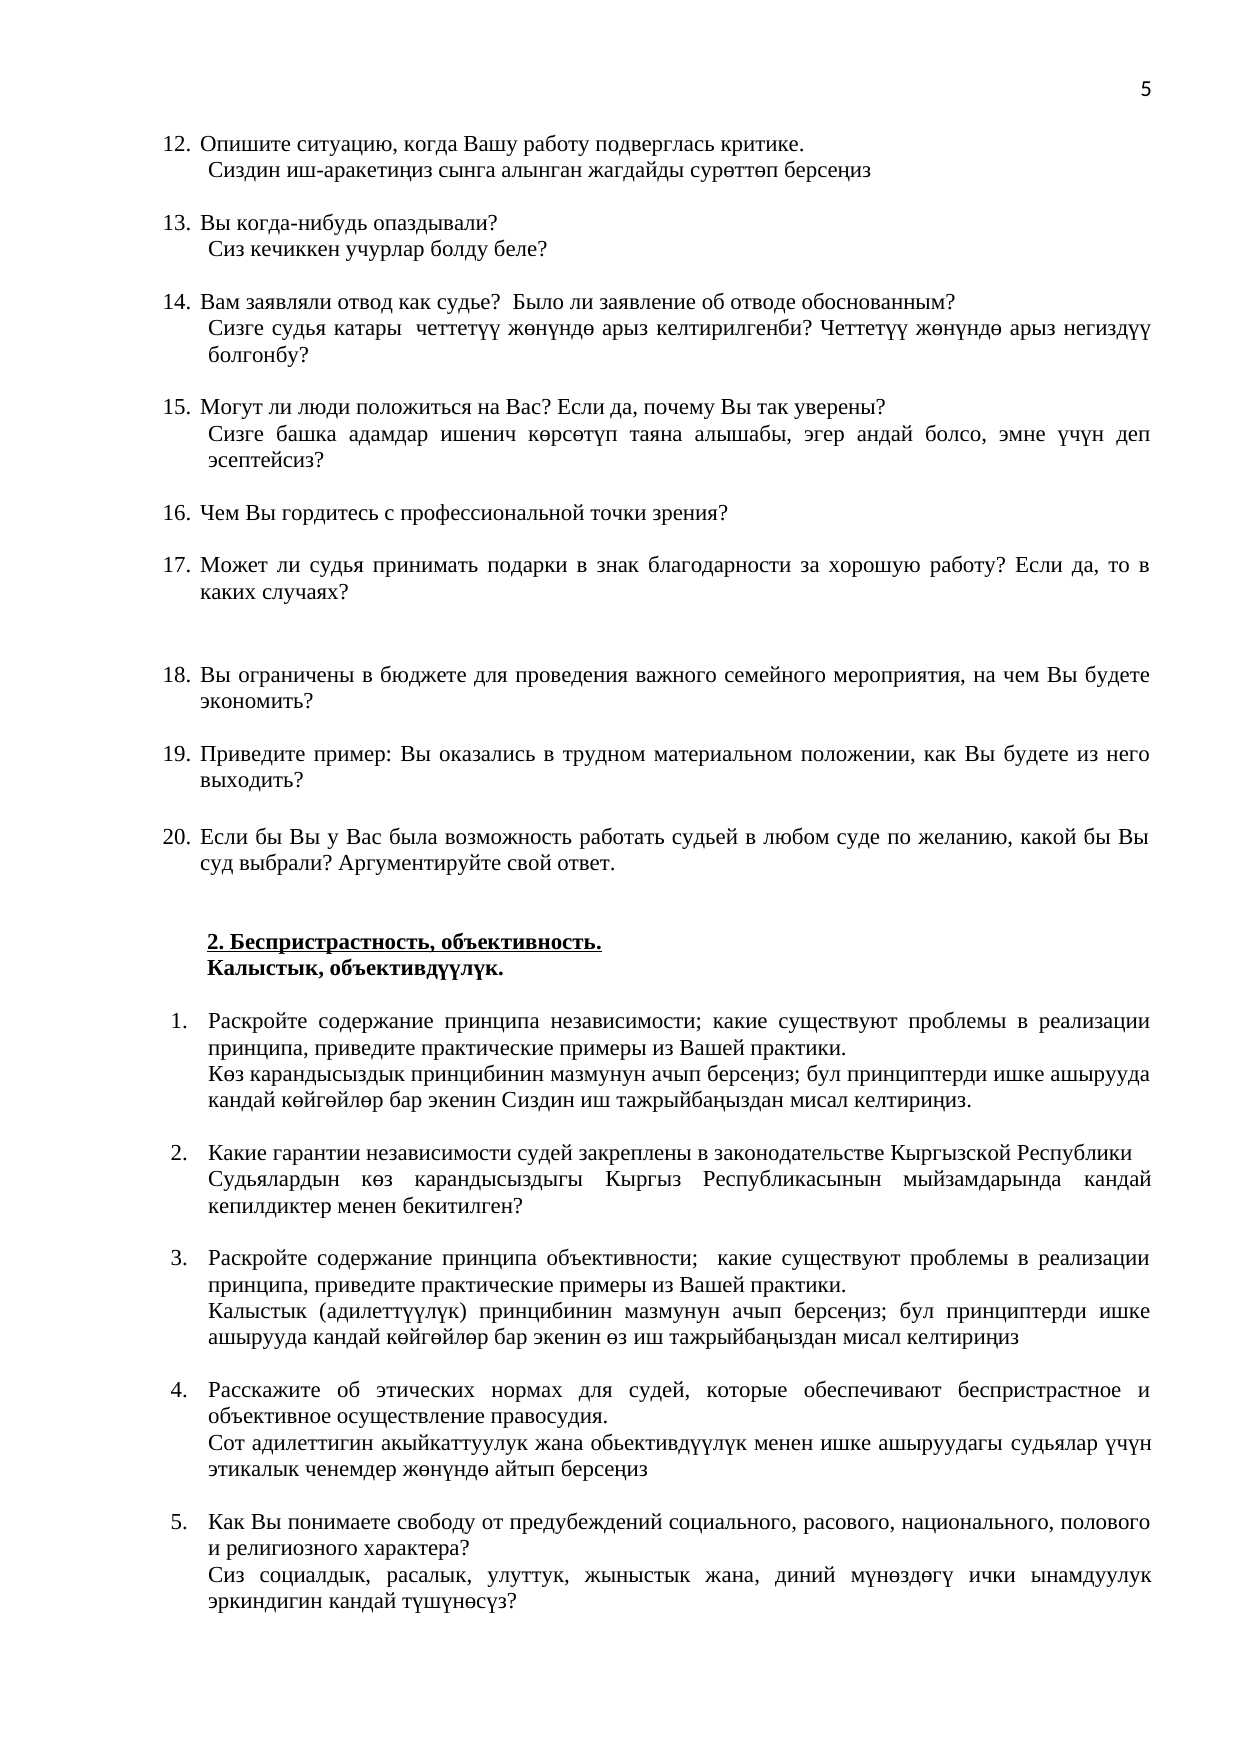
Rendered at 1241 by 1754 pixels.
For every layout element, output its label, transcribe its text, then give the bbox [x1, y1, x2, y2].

list Сизге башка адамдар ишенич көрсөтүп таяна алышабы, эгер андай болсо, эмне үчүн деп эсептейсиз? [208, 420, 1152, 472]
list Вам заявляли отвод как судье? Было ли заявление об отводе обоснованным? [162, 288, 1152, 314]
list Көз карандысыздык принцибинин мазмунун ачып берсеңиз; бул принциптерди ишке ашырууда кандай көйгөйлөр бар экенин Сиздин иш тажрыйбаңыздан мисал келтириңиз. [208, 1060, 1152, 1113]
list Если бы Вы у Вас была возможность работать судьей в любом суде по желанию, какой бы Вы суд выбрали? Аргументируйте свой ответ. [162, 823, 1152, 875]
list Вы когда-нибудь опаздывали? [162, 209, 1152, 235]
list Сиз кечиккен учурлар болду беле? [208, 235, 1152, 262]
list Может ли судья принимать подарки в знак благодарности за хорошую работу? Если да, то в каких случаях? [162, 551, 1152, 604]
text Калыстык, объективдүүлүк. [133, 954, 1152, 981]
list Раскройте содержание принципа независимости; какие существуют проблемы в реализации принципа, приведите практические примеры из Вашей практики. [170, 1007, 1152, 1060]
text 2. Беспристрастность, объективность. [133, 928, 1152, 954]
list Могут ли люди положиться на Вас? Если да, почему Вы так уверены? [162, 393, 1152, 420]
list Сиз социалдык, расалык, улуттук, жыныстык жана, диний мүнөздөгү ички ынамдуулук эркиндигин кандай түшүнөсүз? [208, 1561, 1152, 1613]
list Сизге судья катары четтетүү жөнүндө арыз келтирилгенби? Четтетүү жөнүндө арыз негиздүү болгонбу? [208, 314, 1152, 367]
list Раскройте содержание принципа объективности; какие существуют проблемы в реализации принципа, приведите практические примеры из Вашей практики. [170, 1244, 1152, 1297]
list Чем Вы гордитесь с профессиональной точки зрения? [162, 499, 1152, 525]
list Как Вы понимаете свободу от предубеждений социального, расового, национального, полового и религиозного характера? [170, 1508, 1152, 1561]
list Сиздин иш-аракетиңиз сынга алынган жагдайды сурөттөп берсеңиз [208, 156, 1152, 182]
list Сот адилеттигин акыйкаттуулук жана обьективдүүлүк менен ишке ашыруудагы судьялар үчүн этикалык ченемдер жөнүндө айтып берсеңиз [208, 1429, 1152, 1482]
list Калыстык (адилеттүүлүк) принцибинин мазмунун ачып берсеңиз; бул принциптерди ишке ашырууда кандай көйгөйлөр бар экенин өз иш тажрыйбаңыздан мисал келтириңиз [208, 1297, 1152, 1350]
list Судьялардын көз карандысыздыгы Кыргыз Республикасынын мыйзамдарында кандай кепилдиктер менен бекитилген? [208, 1165, 1152, 1218]
list Опишите ситуацию, когда Вашу работу подверглась критике. [162, 130, 1152, 156]
list Вы ограничены в бюджете для проведения важного семейного мероприятия, на чем Вы будете экономить? [162, 661, 1152, 713]
list Какие гарантии независимости судей закреплены в законодательстве Кыргызской Республики [170, 1139, 1152, 1165]
list Приведите пример: Вы оказались в трудном материальном положении, как Вы будете из него выходить? [162, 740, 1152, 792]
list Расскажите об этических нормах для судей, которые обеспечивают беспристрастное и объективное осуществление правосудия. [170, 1376, 1152, 1429]
